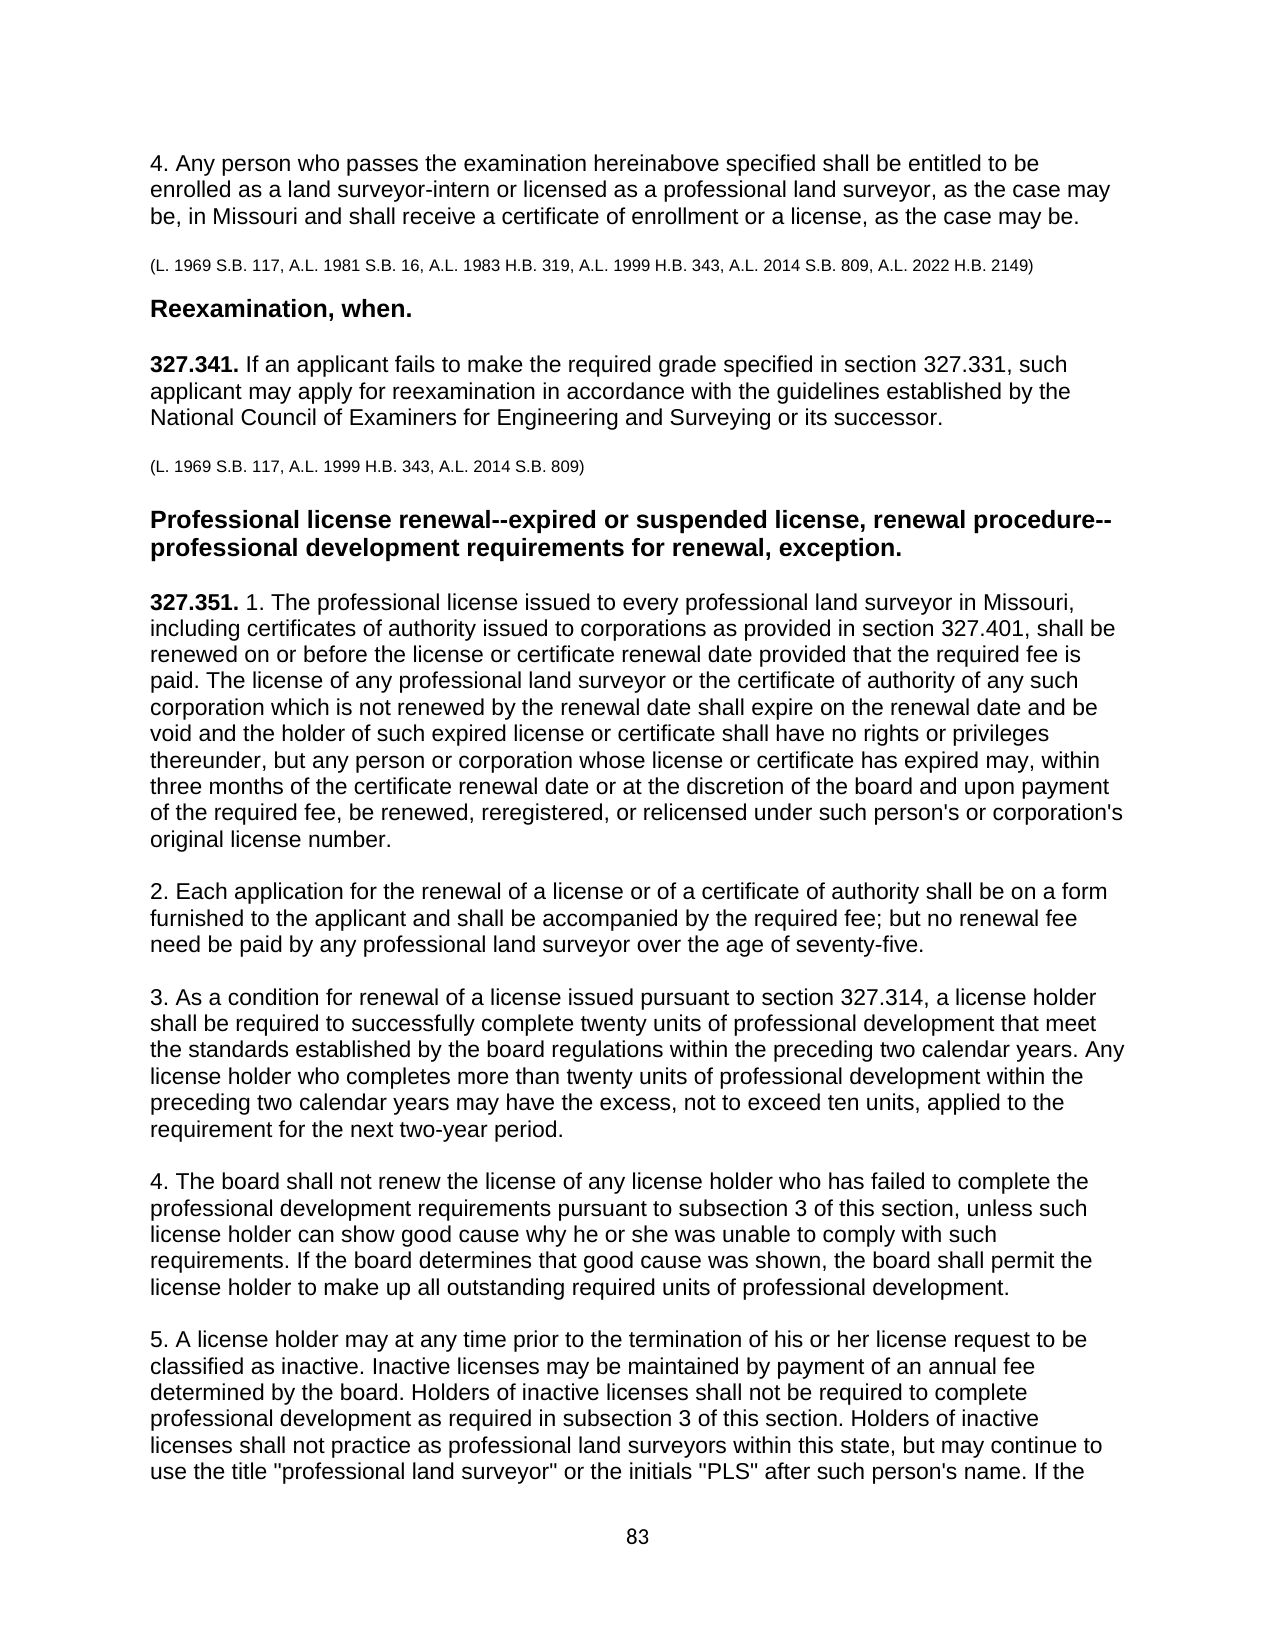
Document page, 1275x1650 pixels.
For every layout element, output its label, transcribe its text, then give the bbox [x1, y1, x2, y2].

text Professional license renewal--expired or suspended license, renewal procedure--professional development requirements for renewal, exception. [150, 504, 1125, 562]
text 2. Each application for the renewal of a license or of a certificate of authority shall be on a form furnished to the applicant and shall be accompanied by the required fee; but no renewal fee need be paid by any professional land surveyor over the age of seventy-five. [150, 878, 1125, 957]
text 4. Any person who passes the examination hereinabove specified shall be entitled to be enrolled as a land surveyor-intern or licensed as a professional land surveyor, as the case may be, in Missouri and shall receive a certificate of enrollment or a license, as the case may be. [150, 150, 1125, 229]
text 4. The board shall not renew the license of any license holder who has failed to complete the professional development requirements pursuant to subsection 3 of this section, unless such license holder can show good cause why he or she was unable to comply with such requirements. If the board determines that good cause was shown, the board shall permit the license holder to make up all outstanding required units of professional development. [150, 1168, 1125, 1300]
text (L. 1969 S.B. 117, A.L. 1981 S.B. 16, A.L. 1983 H.B. 319, A.L. 1999 H.B. 343, A.L. 2014 S.B. 809, A.L. 2022 H.B. 2149) [150, 255, 1125, 274]
text 3. As a condition for renewal of a license issued pursuant to section 327.314, a license holder shall be required to successfully complete twenty units of professional development that meet the standards established by the board regulations within the preceding two calendar years. Any license holder who completes more than twenty units of professional development within the preceding two calendar years may have the excess, not to exceed ten units, applied to the requirement for the next two-year period. [150, 984, 1125, 1142]
text 327.341. If an applicant fails to make the required grade specified in section 327.331, such applicant may apply for reexamination in accordance with the guidelines established by the National Council of Examiners for Engineering and Surveying or its successor. [150, 351, 1125, 430]
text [150, 1326, 1125, 1484]
text Reexamination, when. [150, 294, 1125, 322]
text (L. 1969 S.B. 117, A.L. 1999 H.B. 343, A.L. 2014 S.B. 809) [150, 457, 1125, 476]
text 327.351. 1. The professional license issued to every professional land surveyor in Missouri, including certificates of authority issued to corporations as provided in section 327.401, shall be renewed on or before the license or certificate renewal date provided that the required fee is paid. The license of any professional land surveyor or the certificate of authority of any such corporation which is not renewed by the renewal date shall expire on the renewal date and be void and the holder of such expired license or certificate shall have no rights or privileges thereunder, but any person or corporation whose license or certificate has expired may, within three months of the certificate renewal date or at the discretion of the board and upon payment of the required fee, be renewed, reregistered, or relicensed under such person's or corporation's original license number. [150, 588, 1125, 852]
